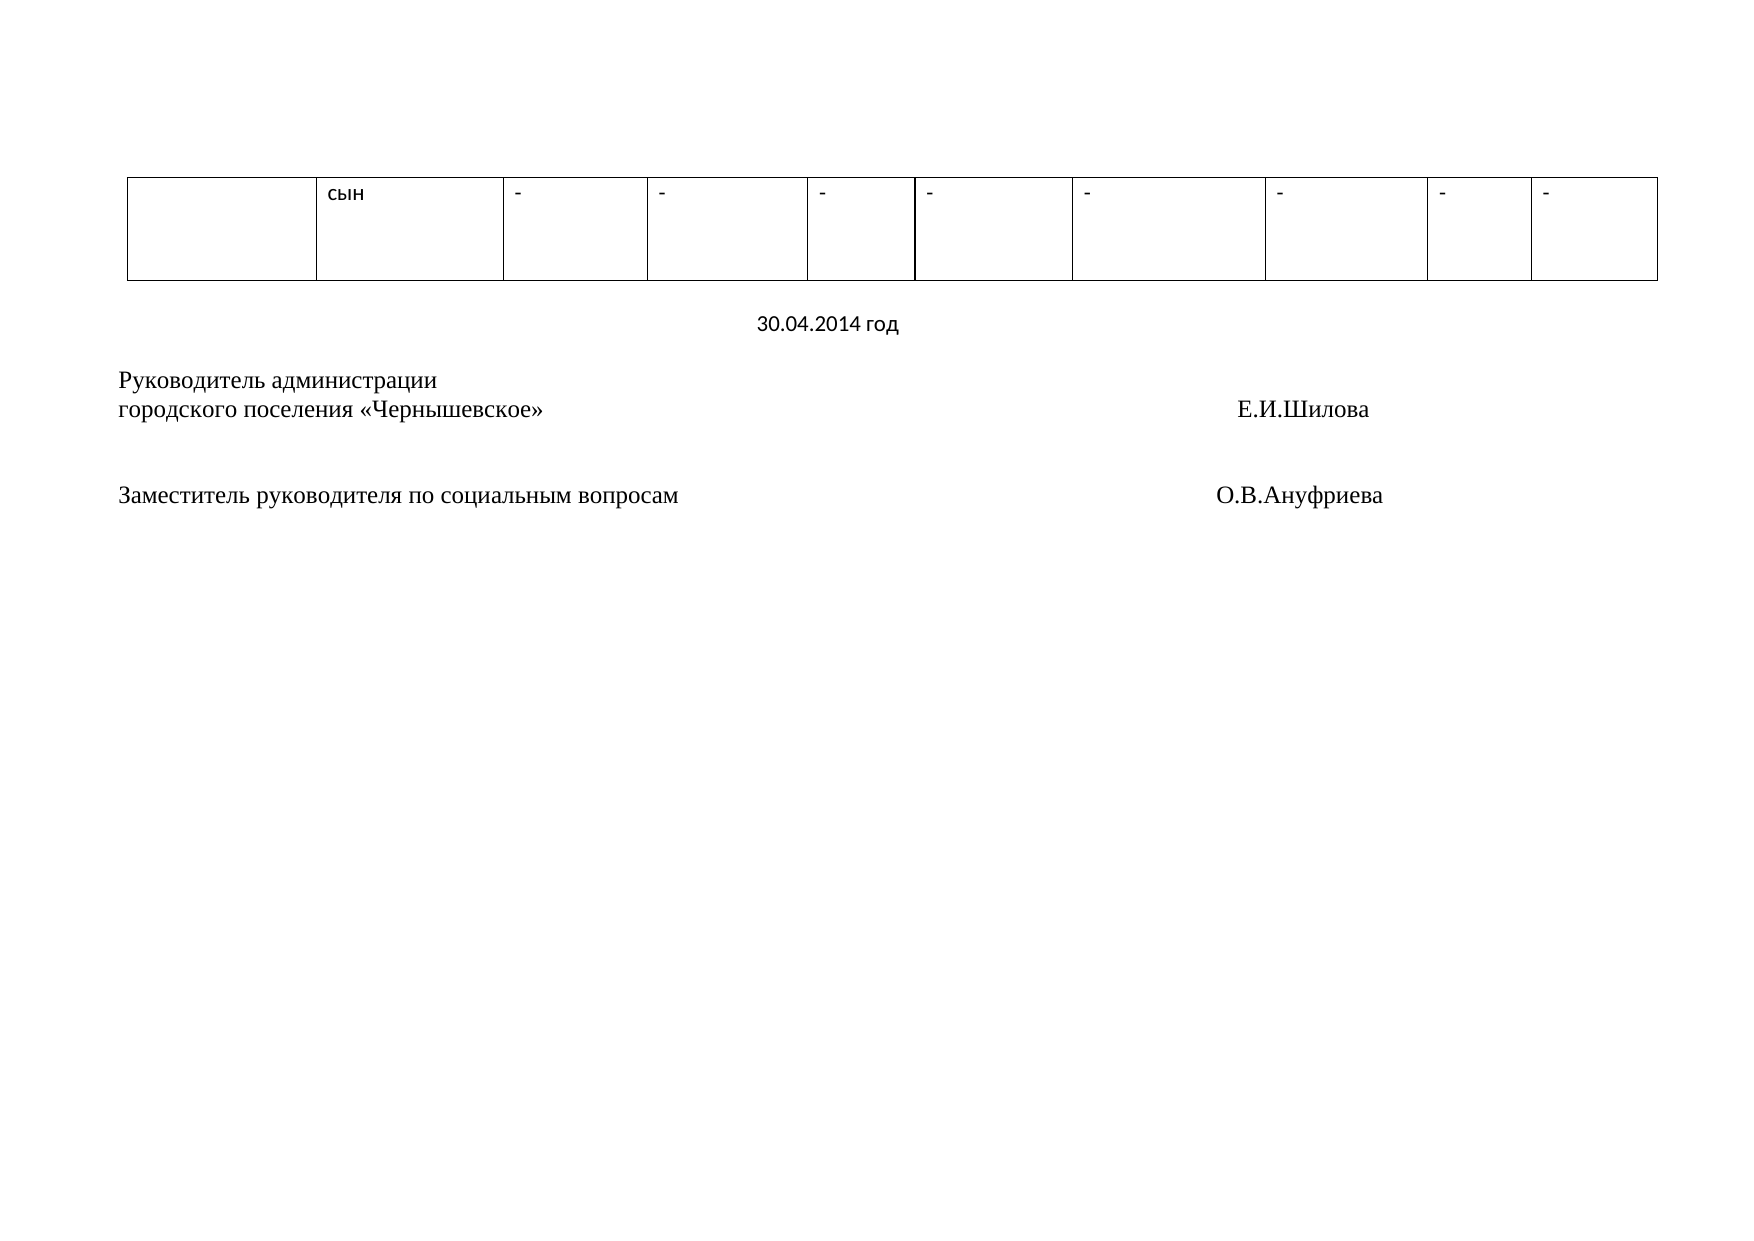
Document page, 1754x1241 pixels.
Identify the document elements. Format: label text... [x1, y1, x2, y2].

table_cell - [504, 178, 647, 280]
text 30.04.2014 год [118, 309, 1636, 337]
table_cell сын [317, 178, 503, 280]
table_cell - [1532, 178, 1657, 280]
table_cell - [916, 178, 1072, 280]
text Руководитель администрации [118, 365, 1636, 394]
text Заместитель руководителя по социальным вопросам О.В.Ануфриева [118, 480, 1636, 509]
text городского поселения «Чернышевское» Е.И.Шилова [118, 394, 1636, 423]
table_cell - [1073, 178, 1265, 280]
table_cell - [1266, 178, 1427, 280]
table_cell - [1428, 178, 1531, 280]
table_cell [128, 178, 316, 280]
table_cell - [648, 178, 807, 280]
table_cell - [808, 178, 914, 280]
